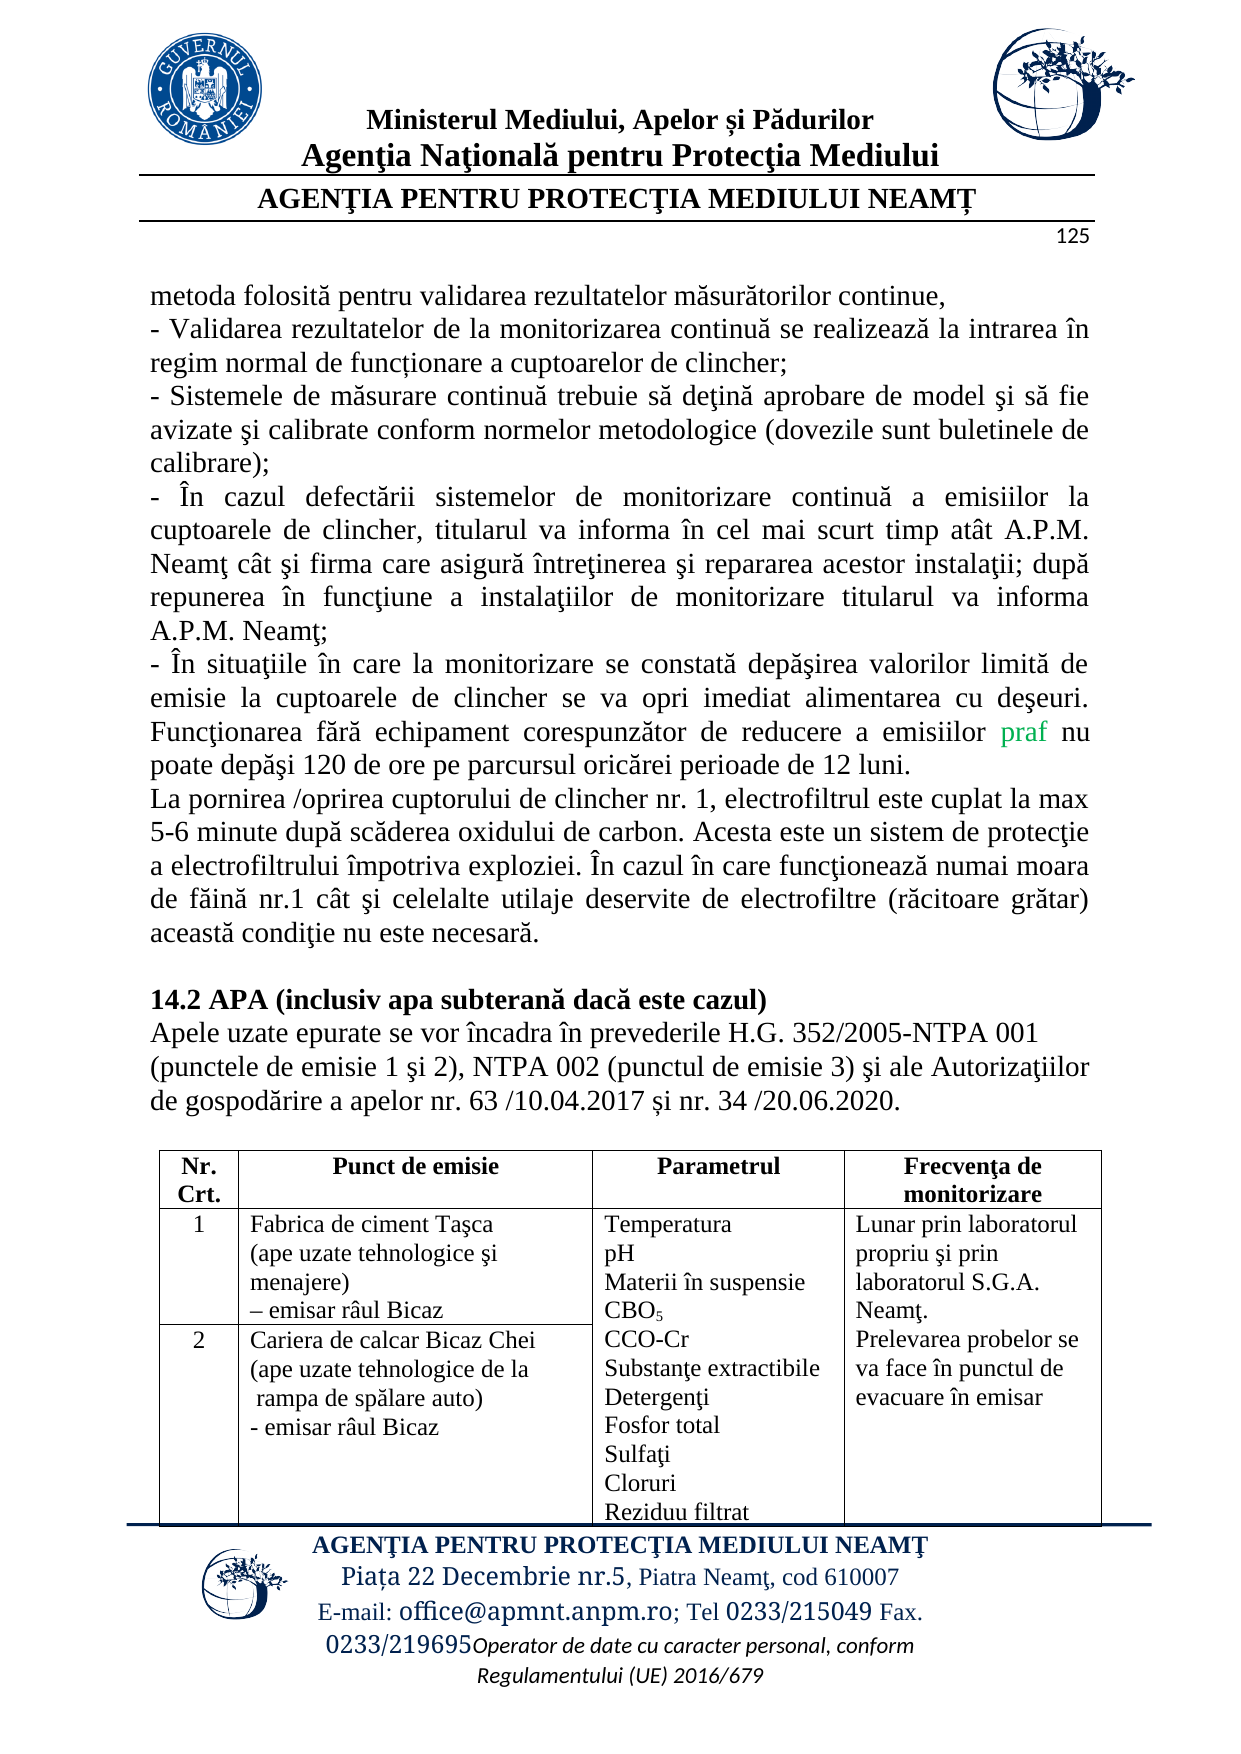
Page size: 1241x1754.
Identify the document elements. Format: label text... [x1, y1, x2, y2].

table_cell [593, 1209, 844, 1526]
text metoda folosită pentru validarea rezultatelor măsurătorilor continue, [150, 278, 1090, 311]
text - În cazul defectării sistemelor de monitorizare continuă a emisiilor la cuptoarele de clincher, titularul va informa în cel mai scurt timp atât A.P.M. Neamţ cât şi firma care asigură întreţinerea şi repararea acestor instalaţii; după repunerea în funcţiune a instalaţiilor de monitorizare titularul va informa A.P.M. Neamţ; [150, 479, 1090, 647]
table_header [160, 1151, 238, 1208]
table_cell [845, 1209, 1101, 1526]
text - În situaţiile în care la monitorizare se constată depăşirea valorilor limită de emisie la cuptoarele de clincher se va opri imediat alimentarea cu deşeuri. Funcţionarea fără echipament corespunzător de reducere a emisiilor praf nu poate depăşi 120 de ore pe parcursul oricărei perioade de 12 luni. [150, 647, 1090, 781]
text Apele uzate epurate se vor încadra în prevederile H.G. 352/2005-NTPA 001 [150, 1016, 1090, 1049]
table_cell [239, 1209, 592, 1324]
picture [146, 31, 263, 146]
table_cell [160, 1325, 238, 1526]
text - Sistemele de măsurare continuă trebuie să deţină aprobare de model şi să fie avizate şi calibrate conform normelor metodologice (dovezile sunt buletinele de calibrare); [150, 378, 1090, 479]
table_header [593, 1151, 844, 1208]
text (punctele de emisie 1 şi 2), NTPA 002 (punctul de emisie 3) şi ale Autorizaţiilor de gospodărire a apelor nr. 63 /10.04.2017 și nr. 34 /20.06.2020. [150, 1049, 1090, 1116]
text - Validarea rezultatelor de la monitorizarea continuă se realizează la intrarea în regim normal de funcționare a cuptoarelor de clincher; [150, 311, 1090, 378]
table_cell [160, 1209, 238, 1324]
text La pornirea /oprirea cuptorului de clincher nr. 1, electrofiltrul este cuplat la max 5-6 minute după scăderea oxidului de carbon. Acesta este un sistem de protecţie a electrofiltrului împotriva exploziei. În cazul în care funcţionează numai moara de făină nr.1 cât şi celelalte utilaje deservite de electrofiltre (răcitoare grătar) această condiţie nu este necesară. [150, 781, 1090, 948]
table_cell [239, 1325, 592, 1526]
text 14.2 APA (inclusiv apa subterană dacă este cazul) [150, 982, 1090, 1016]
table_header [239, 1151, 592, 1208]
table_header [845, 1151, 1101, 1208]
